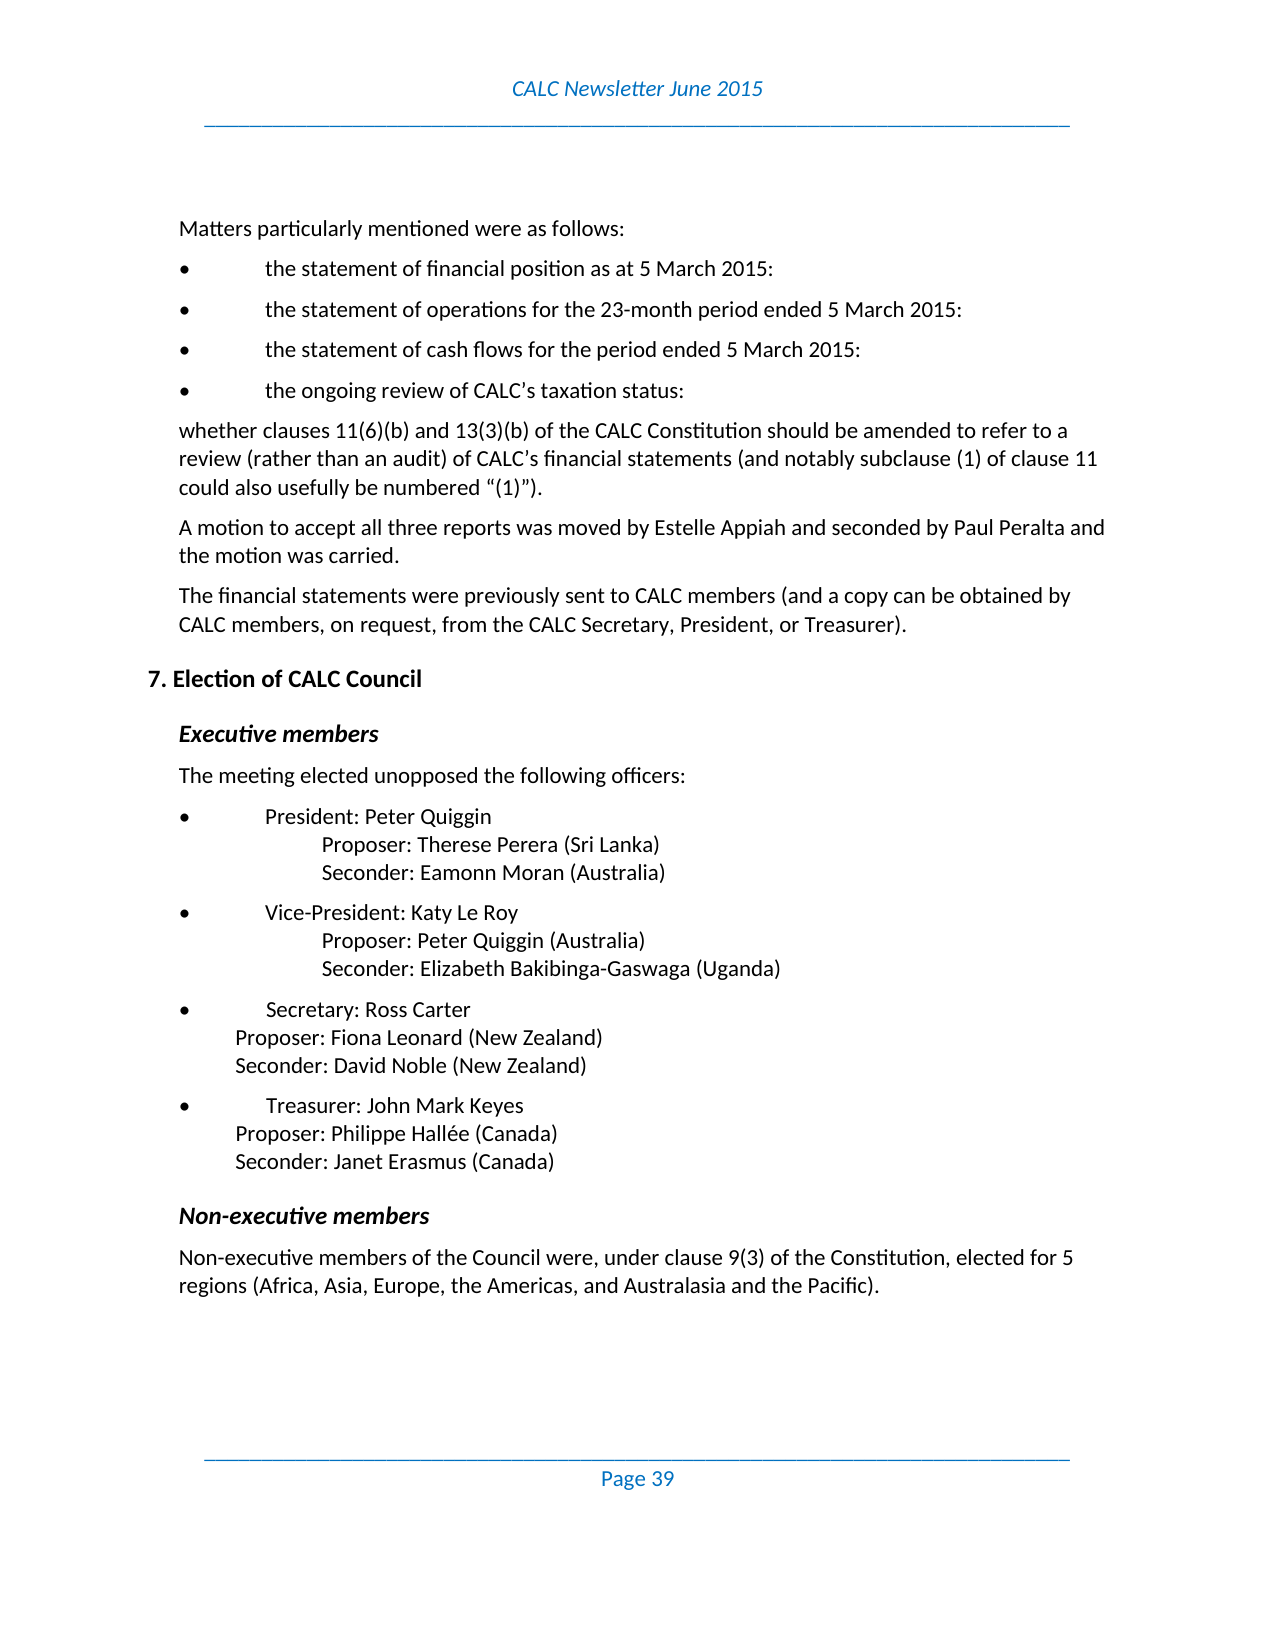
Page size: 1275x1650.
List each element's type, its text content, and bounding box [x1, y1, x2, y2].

text Executive members [178, 718, 1127, 749]
text A motion to accept all three reports was moved by Estelle Appiah and seconded by Paul Peralta and the motion was carried. [178, 513, 1127, 569]
list the statement of operations for the 23-month period ended 5 March 2015: [179, 295, 1127, 323]
list the ongoing review of CALC’s taxation status: [179, 376, 1127, 404]
text whether clauses 11(6)(b) and 13(3)(b) of the CALC Constitution should be amended to refer to a review (rather than an audit) of CALC’s financial statements (and notably subclause (1) of clause 11 could also usefully be numbered “(1)”). [178, 417, 1127, 501]
text • Secretary: Ross Carter Proposer: Fiona Leonard (New Zealand) Seconder: David Noble (New Zealand) [178, 995, 1127, 1079]
list the statement of cash flows for the period ended 5 March 2015: [179, 336, 1127, 363]
list the statement of financial position as at 5 March 2015: [179, 254, 1127, 282]
subtitle 7. Election of CALC Council [148, 663, 1127, 693]
text The financial statements were previously sent to CALC members (and a copy can be obtained by CALC members, on request, from the CALC Secretary, President, or Treasurer). [178, 582, 1127, 638]
text The meeting elected unopposed the following officers: [178, 761, 1127, 789]
text • Treasurer: John Mark Keyes Proposer: Philippe Hallée (Canada) Seconder: Janet Erasmus (Canada) [178, 1091, 1127, 1176]
text Matters particularly mentioned were as follows: [178, 214, 1127, 242]
text Non-executive members of the Council were, under clause 9(3) of the Constitution, elected for 5 regions (Africa, Asia, Europe, the Americas, and Australasia and the Pacific). [178, 1243, 1127, 1299]
list Vice-President: Katy Le Roy Proposer: Peter Quiggin (Australia) Seconder: Elizabeth Bakibinga-Gaswaga (Uganda) [179, 898, 1127, 982]
text Non-executive members [178, 1201, 1127, 1231]
list President: Peter Quiggin Proposer: Therese Perera (Sri Lanka) Seconder: Eamonn Moran (Australia) [179, 802, 1127, 886]
